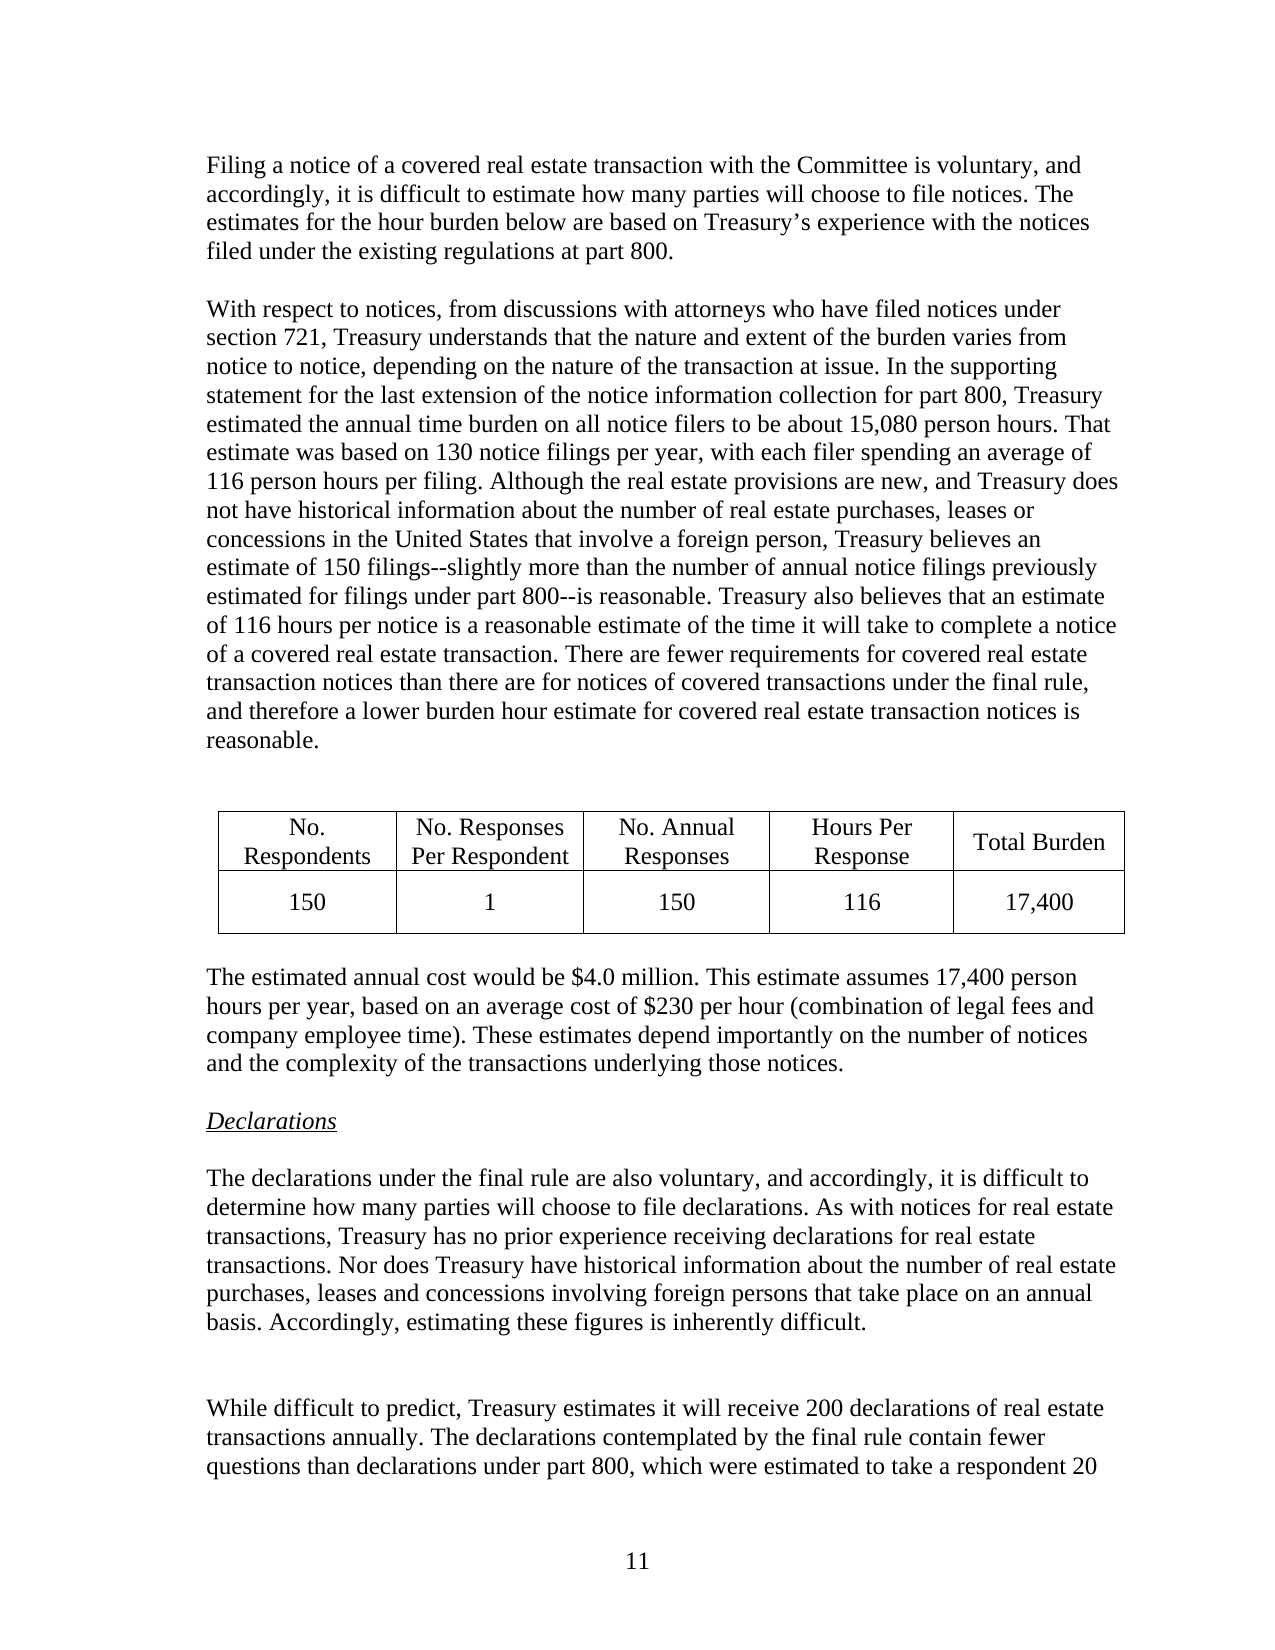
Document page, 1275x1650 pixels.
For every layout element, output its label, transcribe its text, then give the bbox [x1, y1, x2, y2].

table_header Hours Per Response [770, 812, 953, 870]
table_cell 1 [397, 871, 583, 932]
table_header No. Responses Per Respondent [397, 812, 583, 870]
table_cell 150 [219, 871, 396, 932]
table_header Total Burden [954, 812, 1124, 870]
text Declarations [150, 1106, 1125, 1135]
table_header No. Respondents [219, 812, 396, 870]
text Filing a notice of a covered real estate transaction with the Committee is voluntary, and accordingly, it is difficult to estimate how many parties will choose to file notices. The estimates for the hour burden below are based on Treasury’s experience with the notices filed under the existing regulations at part 800. [150, 150, 1125, 265]
table_cell 17,400 [954, 871, 1124, 932]
text The estimated annual cost would be $4.0 million. This estimate assumes 17,400 person hours per year, based on an average cost of $230 per hour (combination of legal fees and company employee time). These estimates depend importantly on the number of notices and the complexity of the transactions underlying those notices. [150, 962, 1125, 1077]
table_header No. Annual Responses [584, 812, 769, 870]
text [150, 1393, 1125, 1480]
text With respect to notices, from discussions with attorneys who have filed notices under section 721, Treasury understands that the nature and extent of the burden varies from notice to notice, depending on the nature of the transaction at issue. In the supporting statement for the last extension of the notice information collection for part 800, Treasury estimated the annual time burden on all notice filers to be about 15,080 person hours. That estimate was based on 130 notice filings per year, with each filer spending an average of 116 person hours per filing. Although the real estate provisions are new, and Treasury does not have historical information about the number of real estate purchases, leases or concessions in the United States that involve a foreign person, Treasury believes an estimate of 150 filings--slightly more than the number of annual notice filings previously estimated for filings under part 800--is reasonable. Treasury also believes that an estimate of 116 hours per notice is a reasonable estimate of the time it will take to complete a notice of a covered real estate transaction. There are fewer requirements for covered real estate transaction notices than there are for notices of covered transactions under the final rule, and therefore a lower burden hour estimate for covered real estate transaction notices is reasonable. [150, 294, 1125, 754]
table_cell 150 [584, 871, 769, 932]
text The declarations under the final rule are also voluntary, and accordingly, it is difficult to determine how many parties will choose to file declarations. As with notices for real estate transactions, Treasury has no prior experience receiving declarations for real estate transactions. Nor does Treasury have historical information about the number of real estate purchases, leases and concessions involving foreign persons that take place on an annual basis. Accordingly, estimating these figures is inherently difficult. [206, 1163, 1125, 1336]
table_cell 116 [770, 871, 953, 932]
